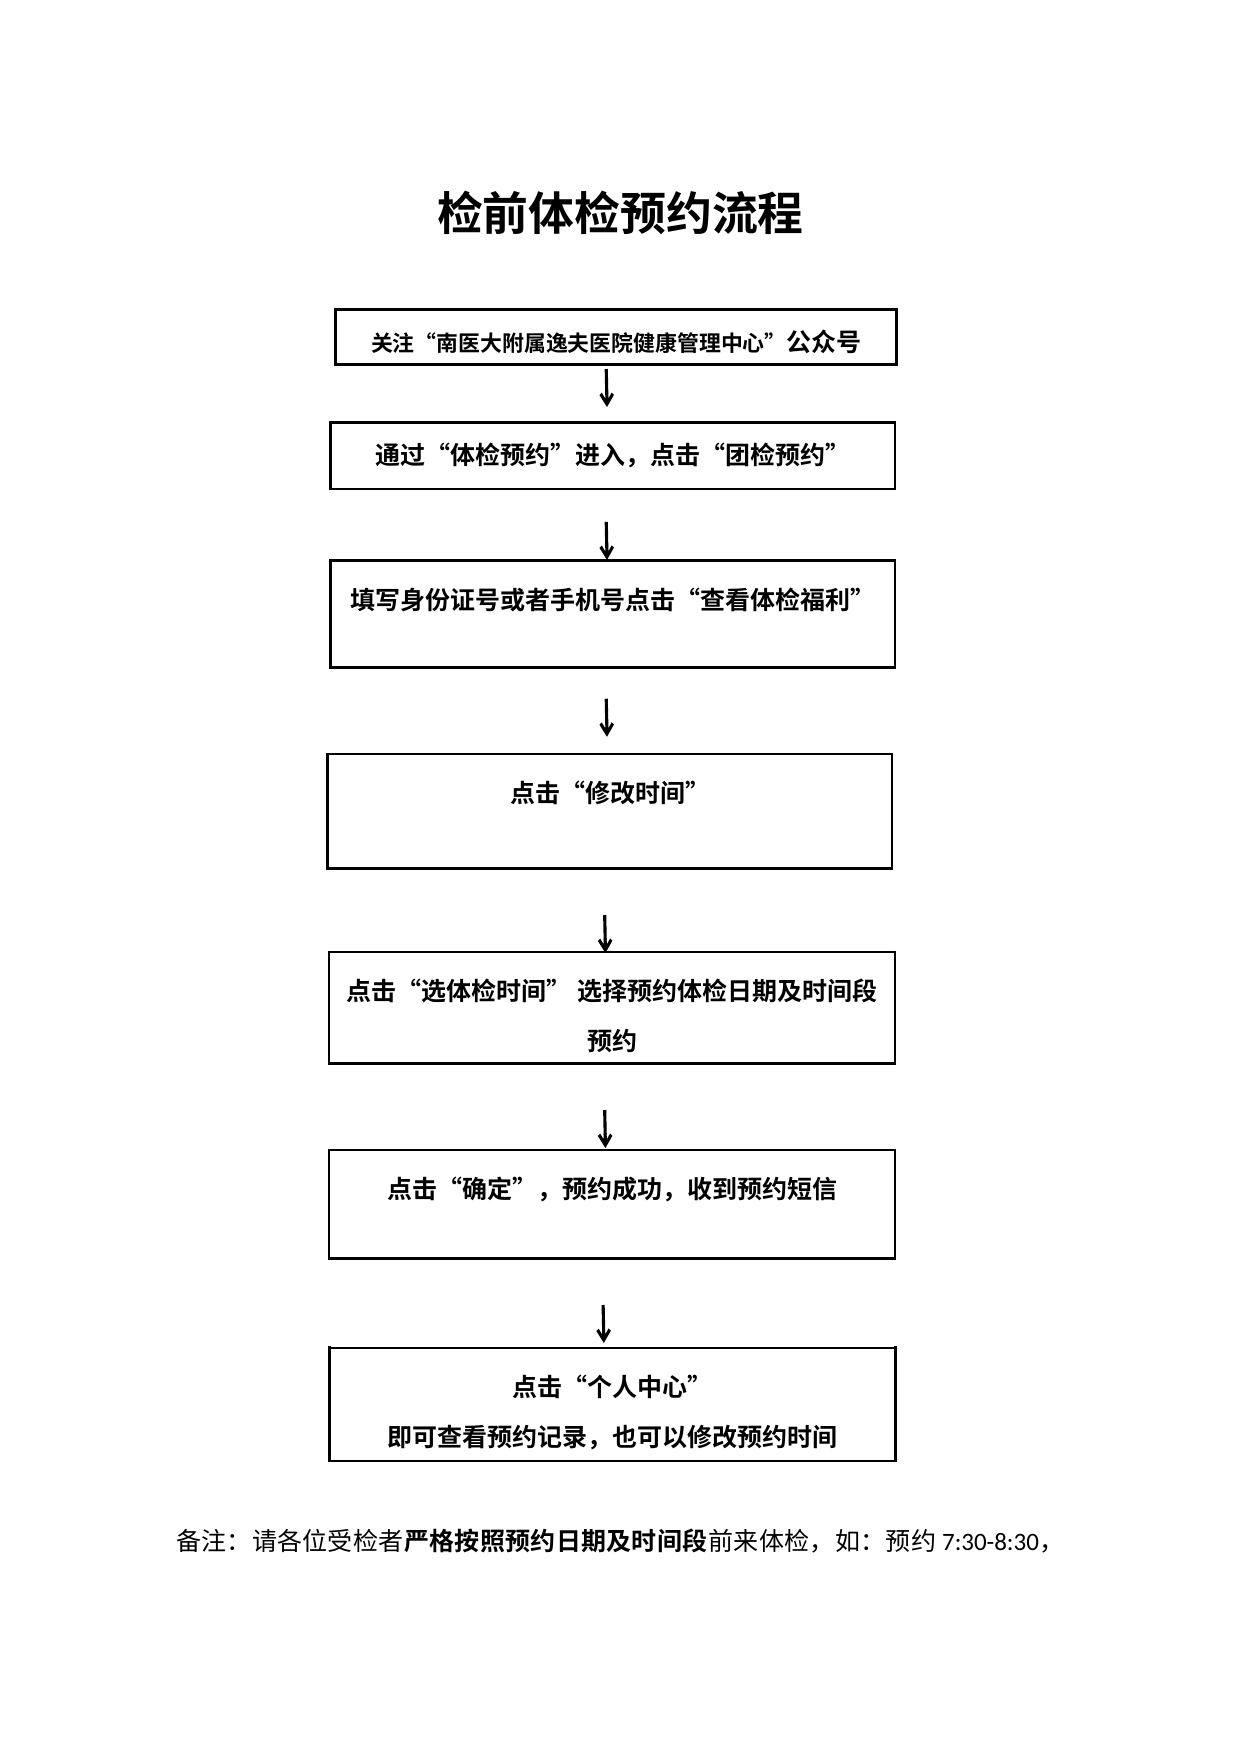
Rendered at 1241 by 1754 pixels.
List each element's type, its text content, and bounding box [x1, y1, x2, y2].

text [176, 1507, 1064, 1572]
text 检前体检预约流程 [176, 162, 1064, 259]
